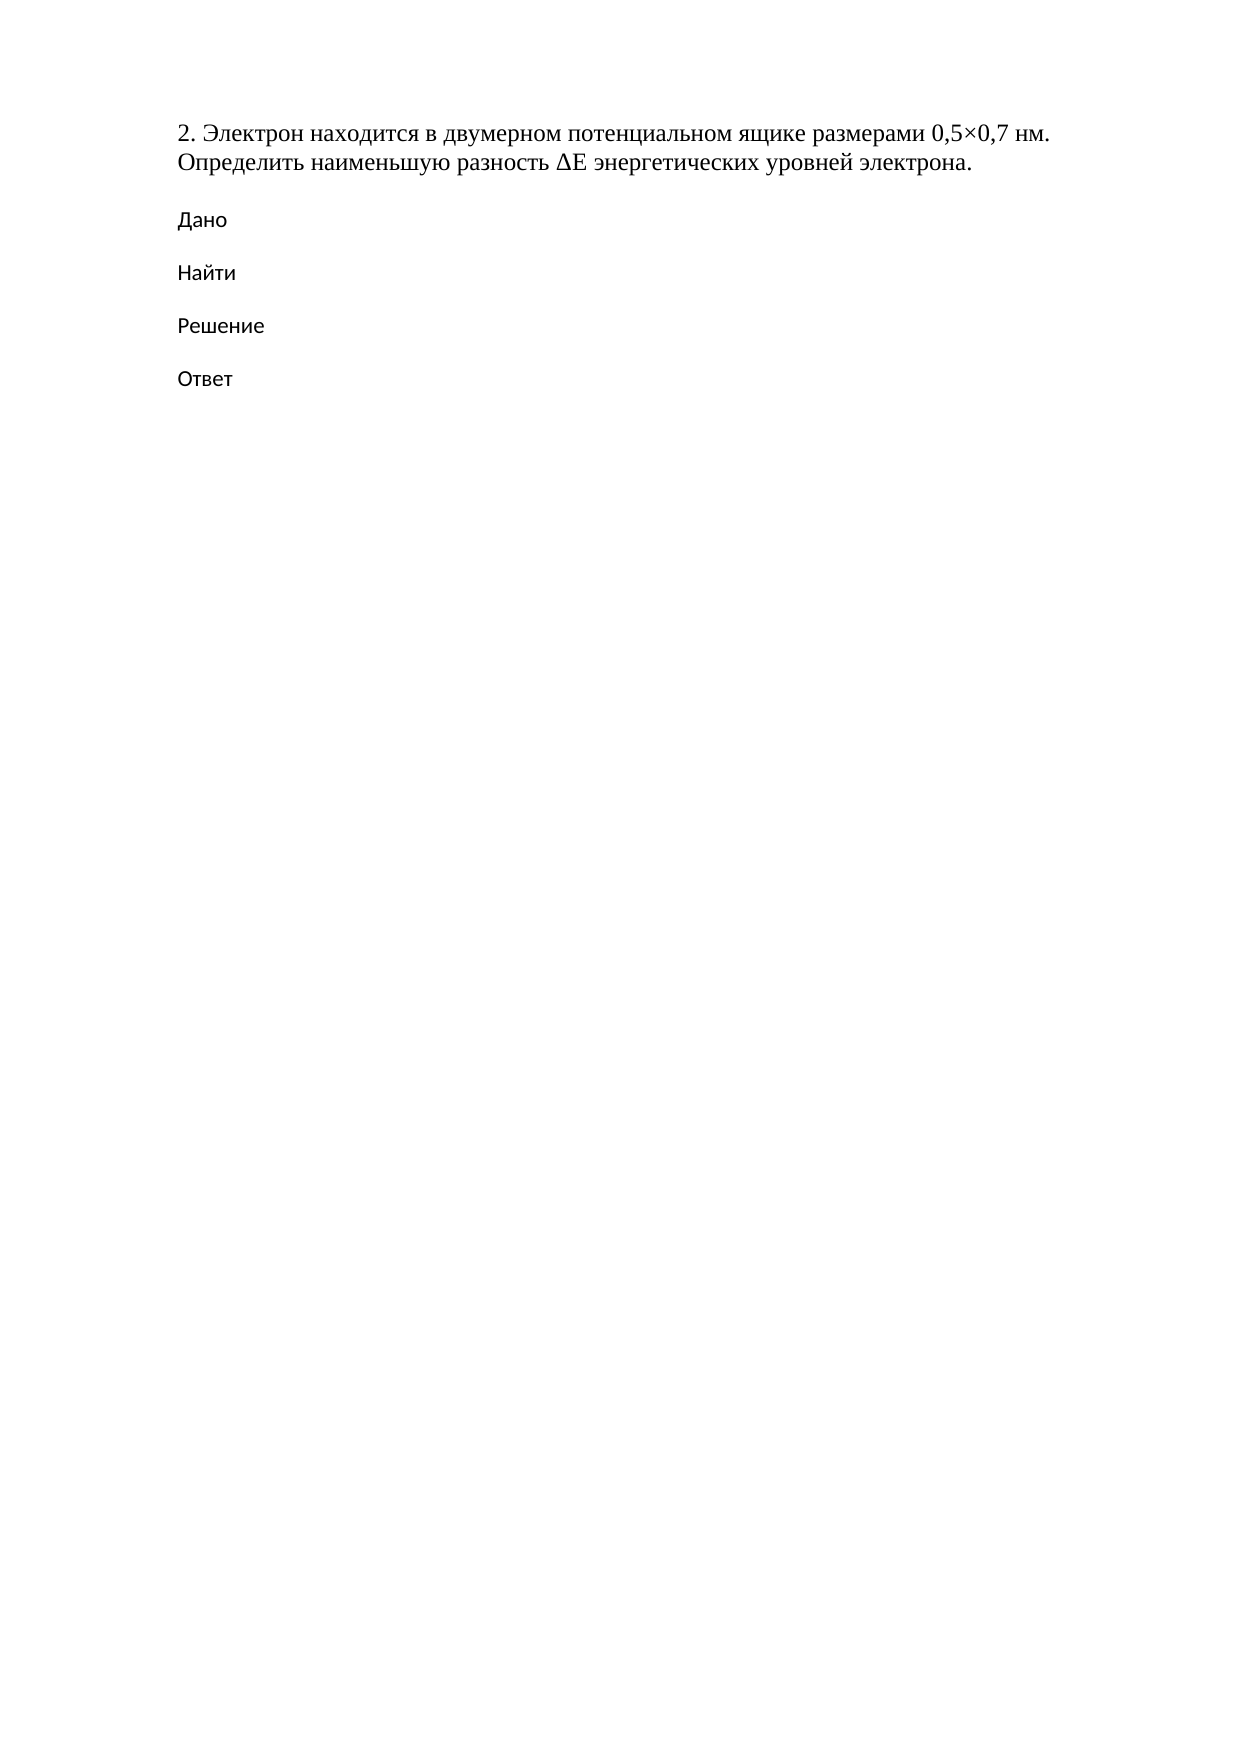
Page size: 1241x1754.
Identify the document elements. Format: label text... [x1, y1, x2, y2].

text 2. Электрон находится в двумерном потенциальном ящике размерами 0,5×0,7 нм. Определить наименьшую разность ΔE энергетических уровней электрона. [177, 118, 1152, 176]
text Найти [177, 258, 1152, 286]
text Ответ [177, 364, 1152, 392]
text Решение [177, 311, 1152, 339]
text Дано [177, 205, 1152, 233]
